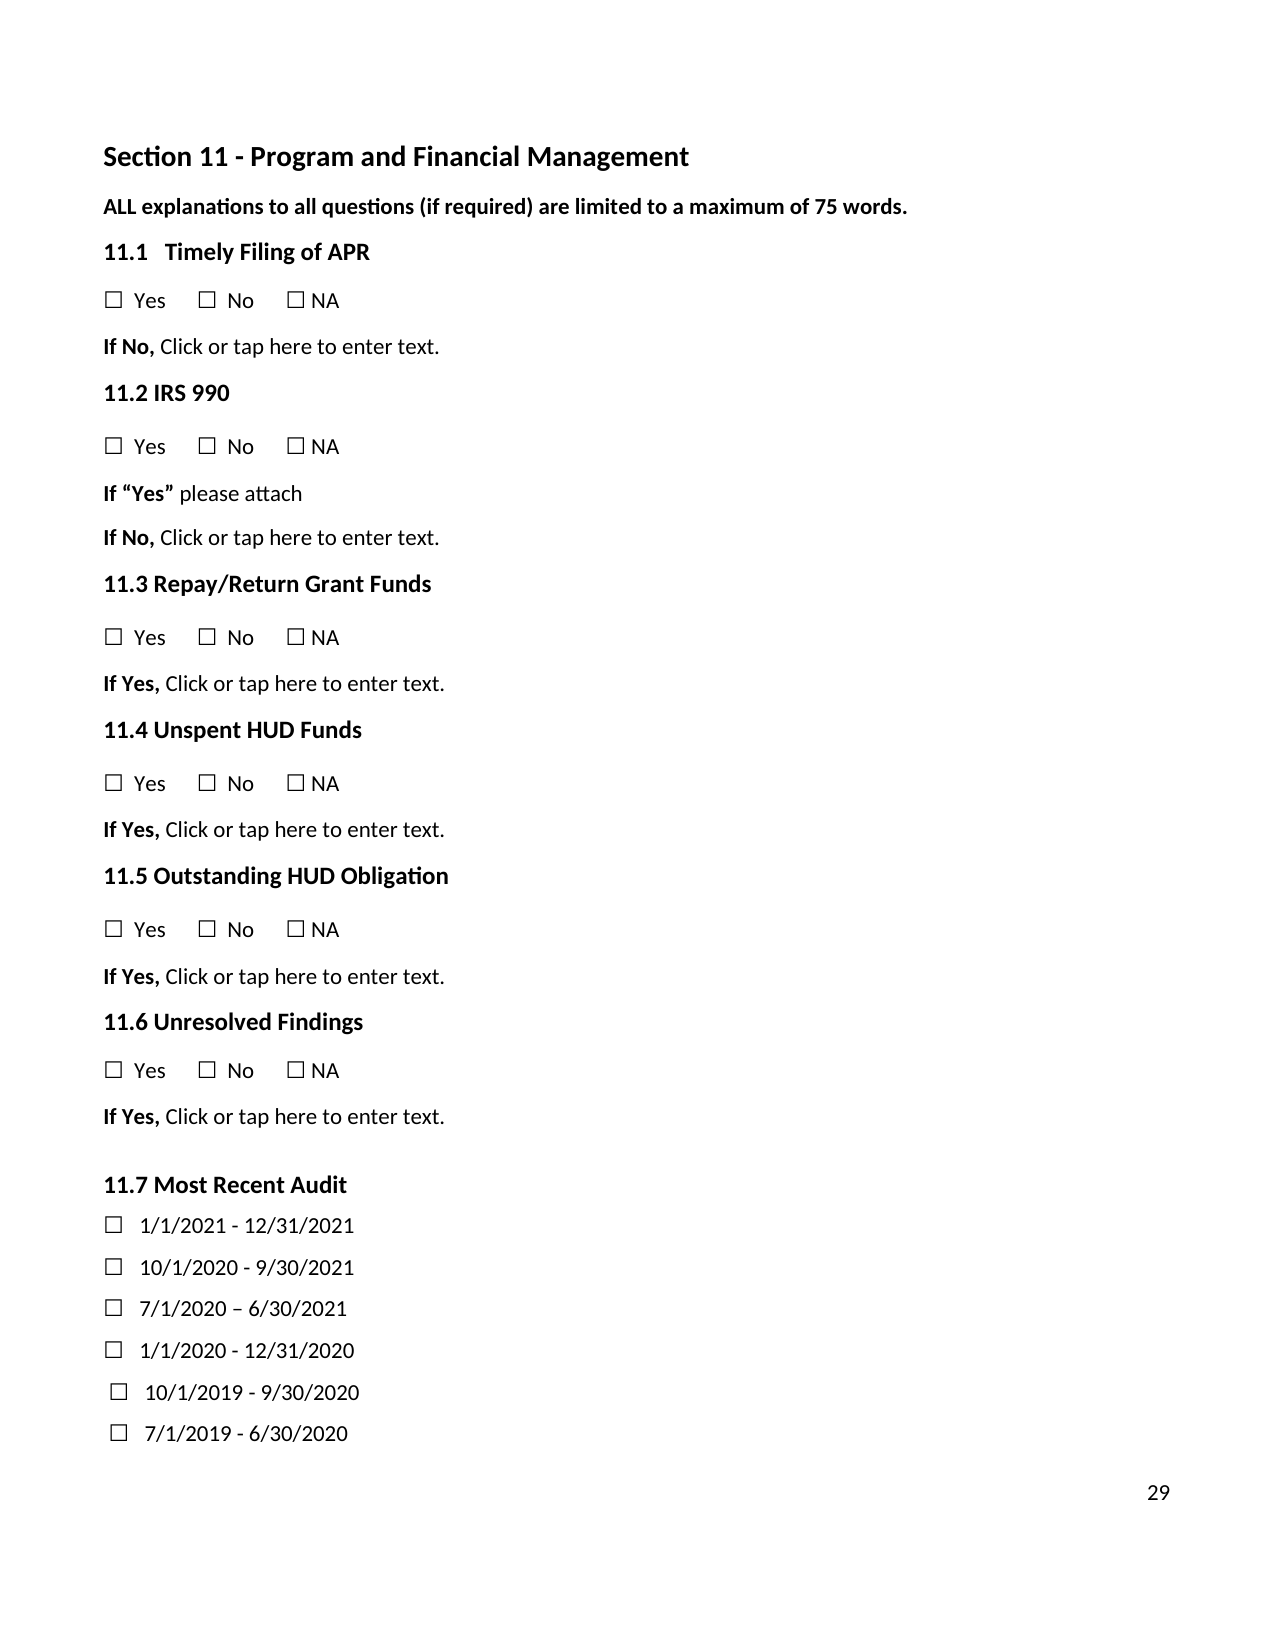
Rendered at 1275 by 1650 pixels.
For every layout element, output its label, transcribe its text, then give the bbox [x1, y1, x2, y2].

text Yes No NA [103, 284, 1170, 315]
subtitle 11.4 Unspent HUD Funds [103, 714, 1170, 745]
subtitle Section 11 - Program and Financial Management [103, 138, 1170, 174]
text If Yes, [103, 669, 1170, 697]
subtitle 11.3 Repay/Return Grant Funds [103, 568, 1170, 598]
text Yes No NA [103, 430, 1170, 461]
text ALL explanations to all questions (if required) are limited to a maximum of 75 words. [103, 192, 1170, 220]
subtitle 11.1 Timely Filing of APR [103, 237, 1170, 267]
subtitle 11.5 Outstanding HUD Obligation [103, 860, 1170, 891]
subtitle 11.2 IRS 990 [103, 377, 1170, 408]
text 10/1/2020 - 9/30/2021 [103, 1251, 1170, 1282]
text 10/1/2019 - 9/30/2020 [103, 1376, 1170, 1407]
text If No, [103, 523, 1170, 551]
text If Yes, [103, 1102, 1170, 1130]
subtitle 11.7 Most Recent Audit [103, 1169, 1170, 1199]
text Yes No NA [103, 913, 1170, 944]
subtitle 11.6 Unresolved Findings [103, 1006, 1170, 1037]
text 7/1/2019 - 6/30/2020 [103, 1417, 1170, 1448]
text 1/1/2021 - 12/31/2021 [103, 1209, 1170, 1241]
text If Yes, [103, 816, 1170, 844]
text Yes No NA [103, 767, 1170, 798]
text If No, [103, 332, 1170, 361]
text 1/1/2020 - 12/31/2020 [103, 1334, 1170, 1365]
text Yes No NA [103, 1054, 1170, 1085]
text 7/1/2020 – 6/30/2021 [103, 1292, 1170, 1324]
text If Yes, [103, 962, 1170, 990]
text Yes No NA [103, 621, 1170, 652]
text If “Yes” please attach [103, 479, 1170, 507]
